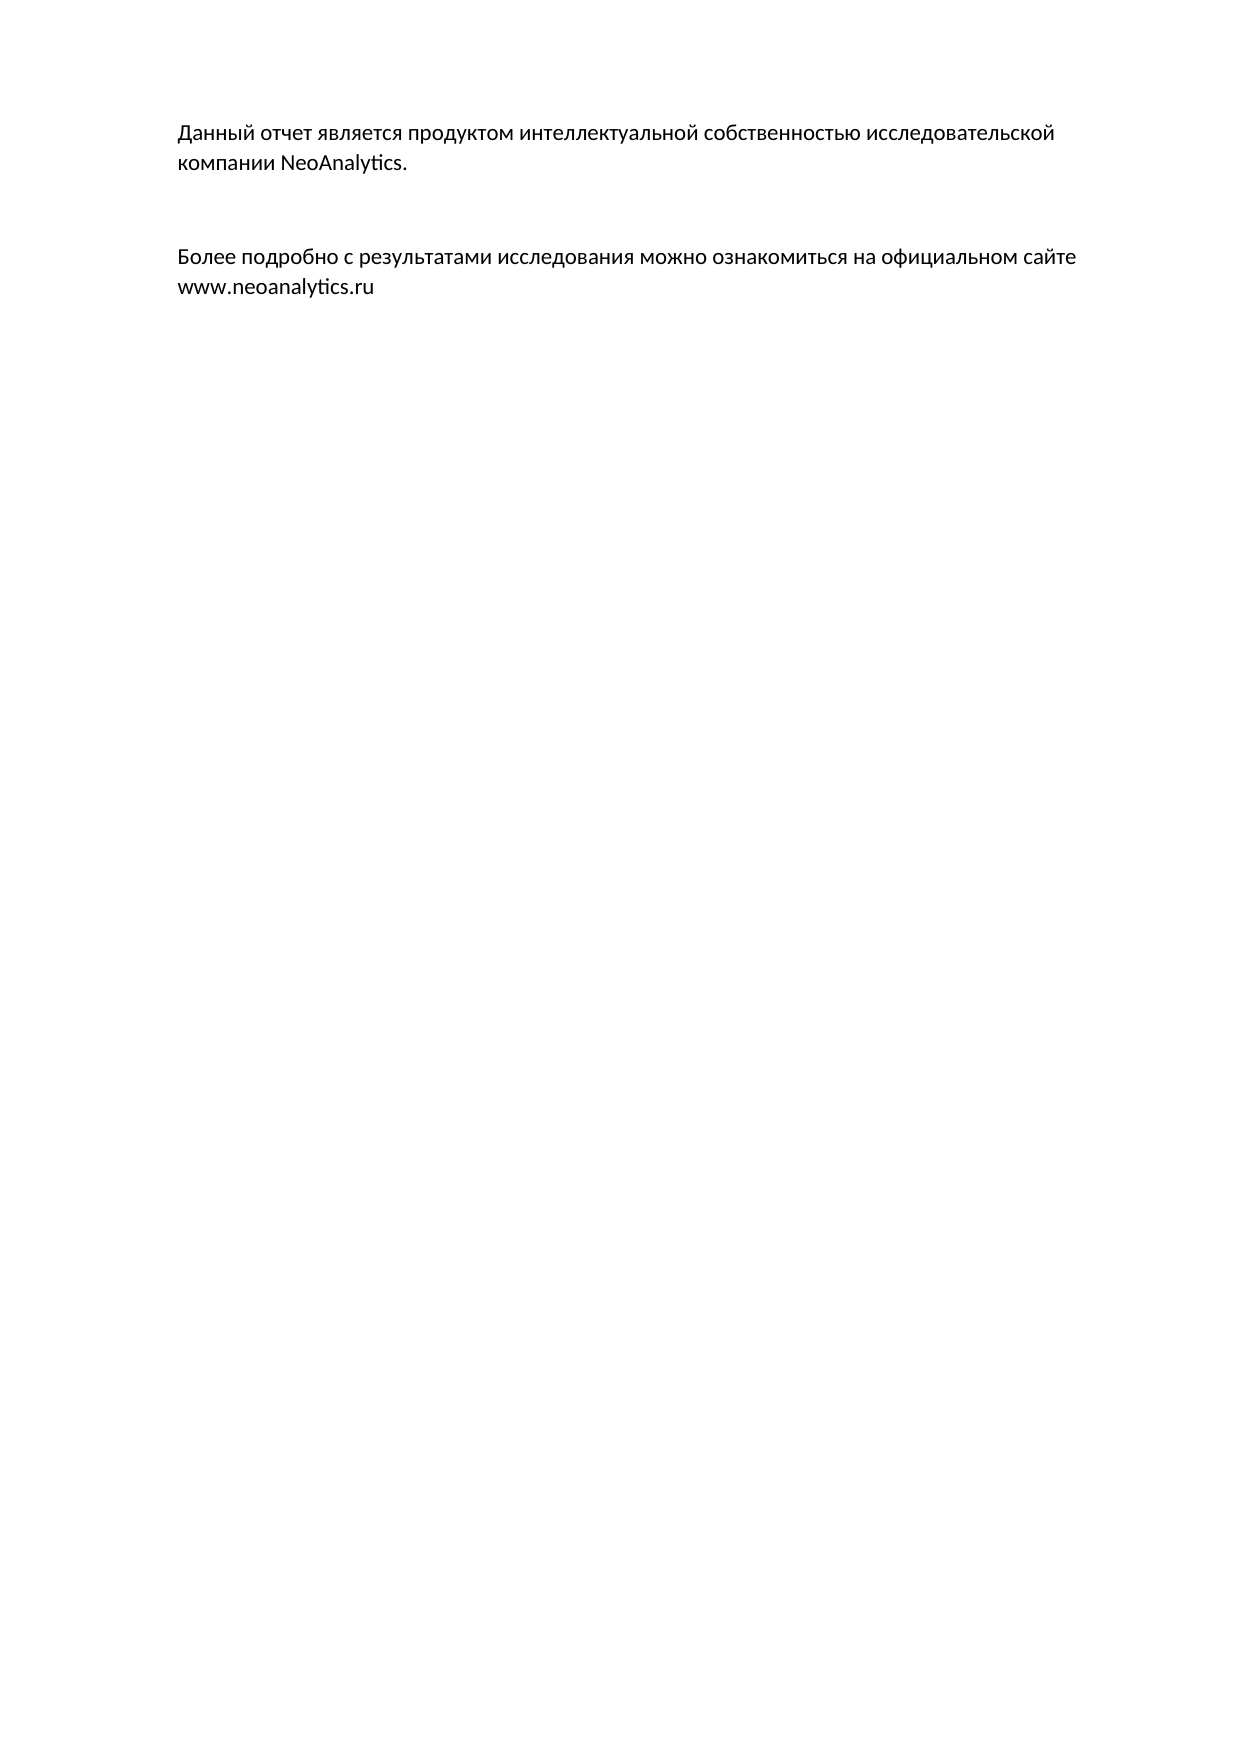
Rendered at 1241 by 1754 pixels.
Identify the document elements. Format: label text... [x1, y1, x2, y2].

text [177, 242, 1152, 300]
text Данный отчет является продуктом интеллектуальной собственностью исследовательской компании NeoAnalytics. [177, 118, 1152, 176]
